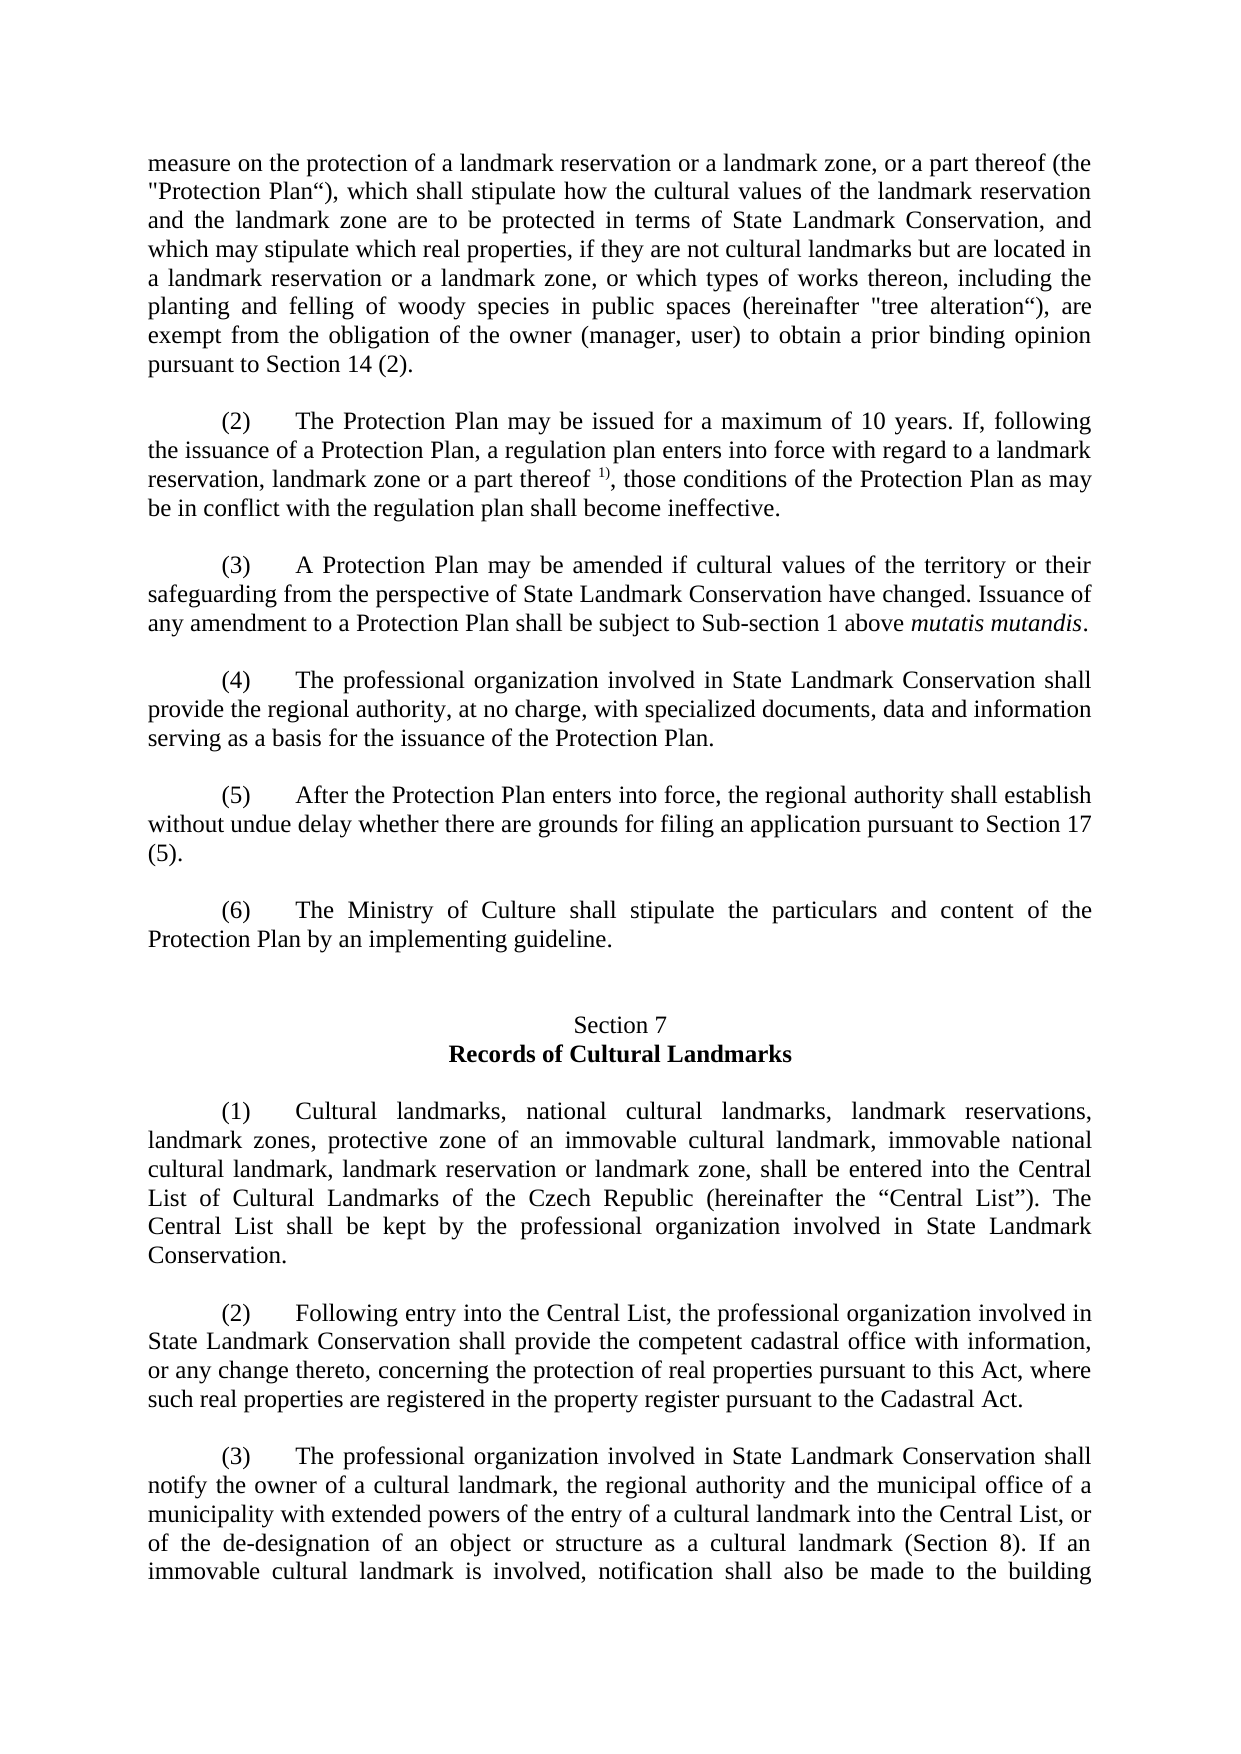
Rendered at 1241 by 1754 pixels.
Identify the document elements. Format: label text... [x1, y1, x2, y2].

text (3) A Protection Plan may be amended if cultural values of the territory or their safeguarding from the perspective of State Landmark Conservation have changed. Issuance of any amendment to a Protection Plan shall be subject to Sub-section 1 above mutatis mutandis. [148, 550, 1093, 636]
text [148, 1441, 1093, 1585]
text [148, 148, 1093, 378]
text Section 7 [148, 1010, 1093, 1039]
text (2) Following entry into the Central List, the professional organization involved in State Landmark Conservation shall provide the competent cadastral office with information, or any change thereto, concerning the protection of real properties pursuant to this Act, where such real properties are registered in the property register pursuant to the Cadastral Act. [148, 1298, 1093, 1413]
text (6) The Ministry of Culture shall stipulate the particulars and content of the Protection Plan by an implementing guideline. [148, 895, 1093, 953]
text (2) The Protection Plan may be issued for a maximum of 10 years. If, following the issuance of a Protection Plan, a regulation plan enters into force with regard to a landmark reservation, landmark zone or a part thereof 1), those conditions of the Protection Plan as may be in conflict with the regulation plan shall become ineffective. [148, 406, 1093, 521]
text Records of Cultural Landmarks [148, 1039, 1093, 1068]
text (5) After the Protection Plan enters into force, the regional authority shall establish without undue delay whether there are grounds for filing an application pursuant to Section 17 (5). [148, 780, 1093, 866]
text (4) The professional organization involved in State Landmark Conservation shall provide the regional authority, at no charge, with specialized documents, data and information serving as a basis for the issuance of the Protection Plan. [148, 665, 1093, 751]
text (1) Cultural landmarks, national cultural landmarks, landmark reservations, landmark zones, protective zone of an immovable cultural landmark, immovable national cultural landmark, landmark reservation or landmark zone, shall be entered into the Central List of Cultural Landmarks of the Czech Republic (hereinafter the “Central List”). The Central List shall be kept by the professional organization involved in State Landmark Conservation. [148, 1096, 1093, 1269]
